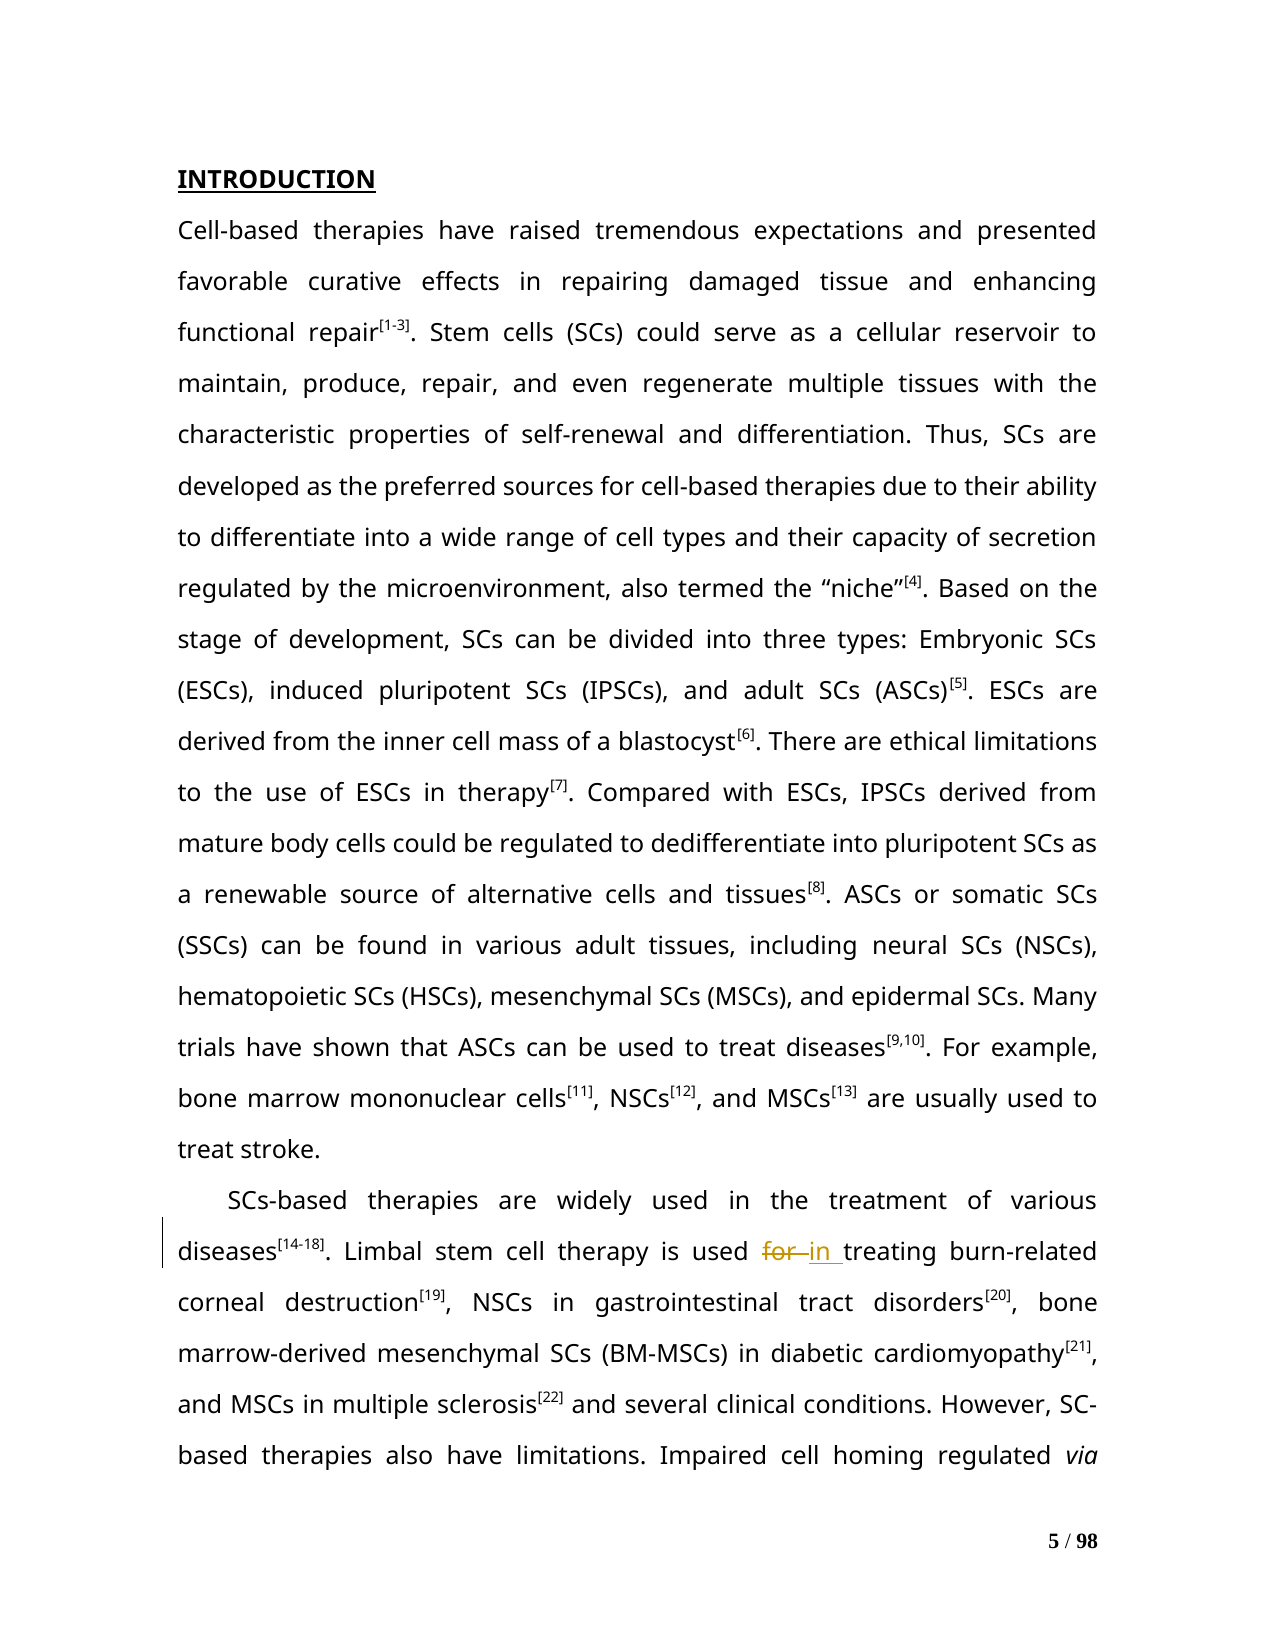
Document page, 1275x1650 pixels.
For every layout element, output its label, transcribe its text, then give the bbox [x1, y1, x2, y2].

text Cell-based therapies have raised tremendous expectations and presented favorable curative effects in repairing damaged tissue and enhancing functional repair[1-3]. Stem cells (SCs) could serve as a cellular reservoir to maintain, produce, repair, and even regenerate multiple tissues with the characteristic properties of self-renewal and differentiation. Thus, SCs are developed as the preferred sources for cell-based therapies due to their ability to differentiate into a wide range of cell types and their capacity of secretion regulated by the microenvironment, also termed the “niche”[4]. Based on the stage of development, SCs can be divided into three types: Embryonic SCs (ESCs), induced pluripotent SCs (IPSCs), and adult SCs (ASCs)[5]. ESCs are derived from the inner cell mass of a blastocyst[6]. There are ethical limitations to the use of ESCs in therapy[7]. Compared with ESCs, IPSCs derived from mature body cells could be regulated to dedifferentiate into pluripotent SCs as a renewable source of alternative cells and tissues[8]. ASCs or somatic SCs (SSCs) can be found in various adult tissues, including neural SCs (NSCs), hematopoietic SCs (HSCs), mesenchymal SCs (MSCs), and epidermal SCs. Many trials have shown that ASCs can be used to treat diseases[9,10]. For example, bone marrow mononuclear cells[11], NSCs[12], and MSCs[13] are usually used to treat stroke. [177, 213, 1098, 1166]
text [177, 1183, 1098, 1472]
text INTRODUCTION [177, 162, 1098, 196]
